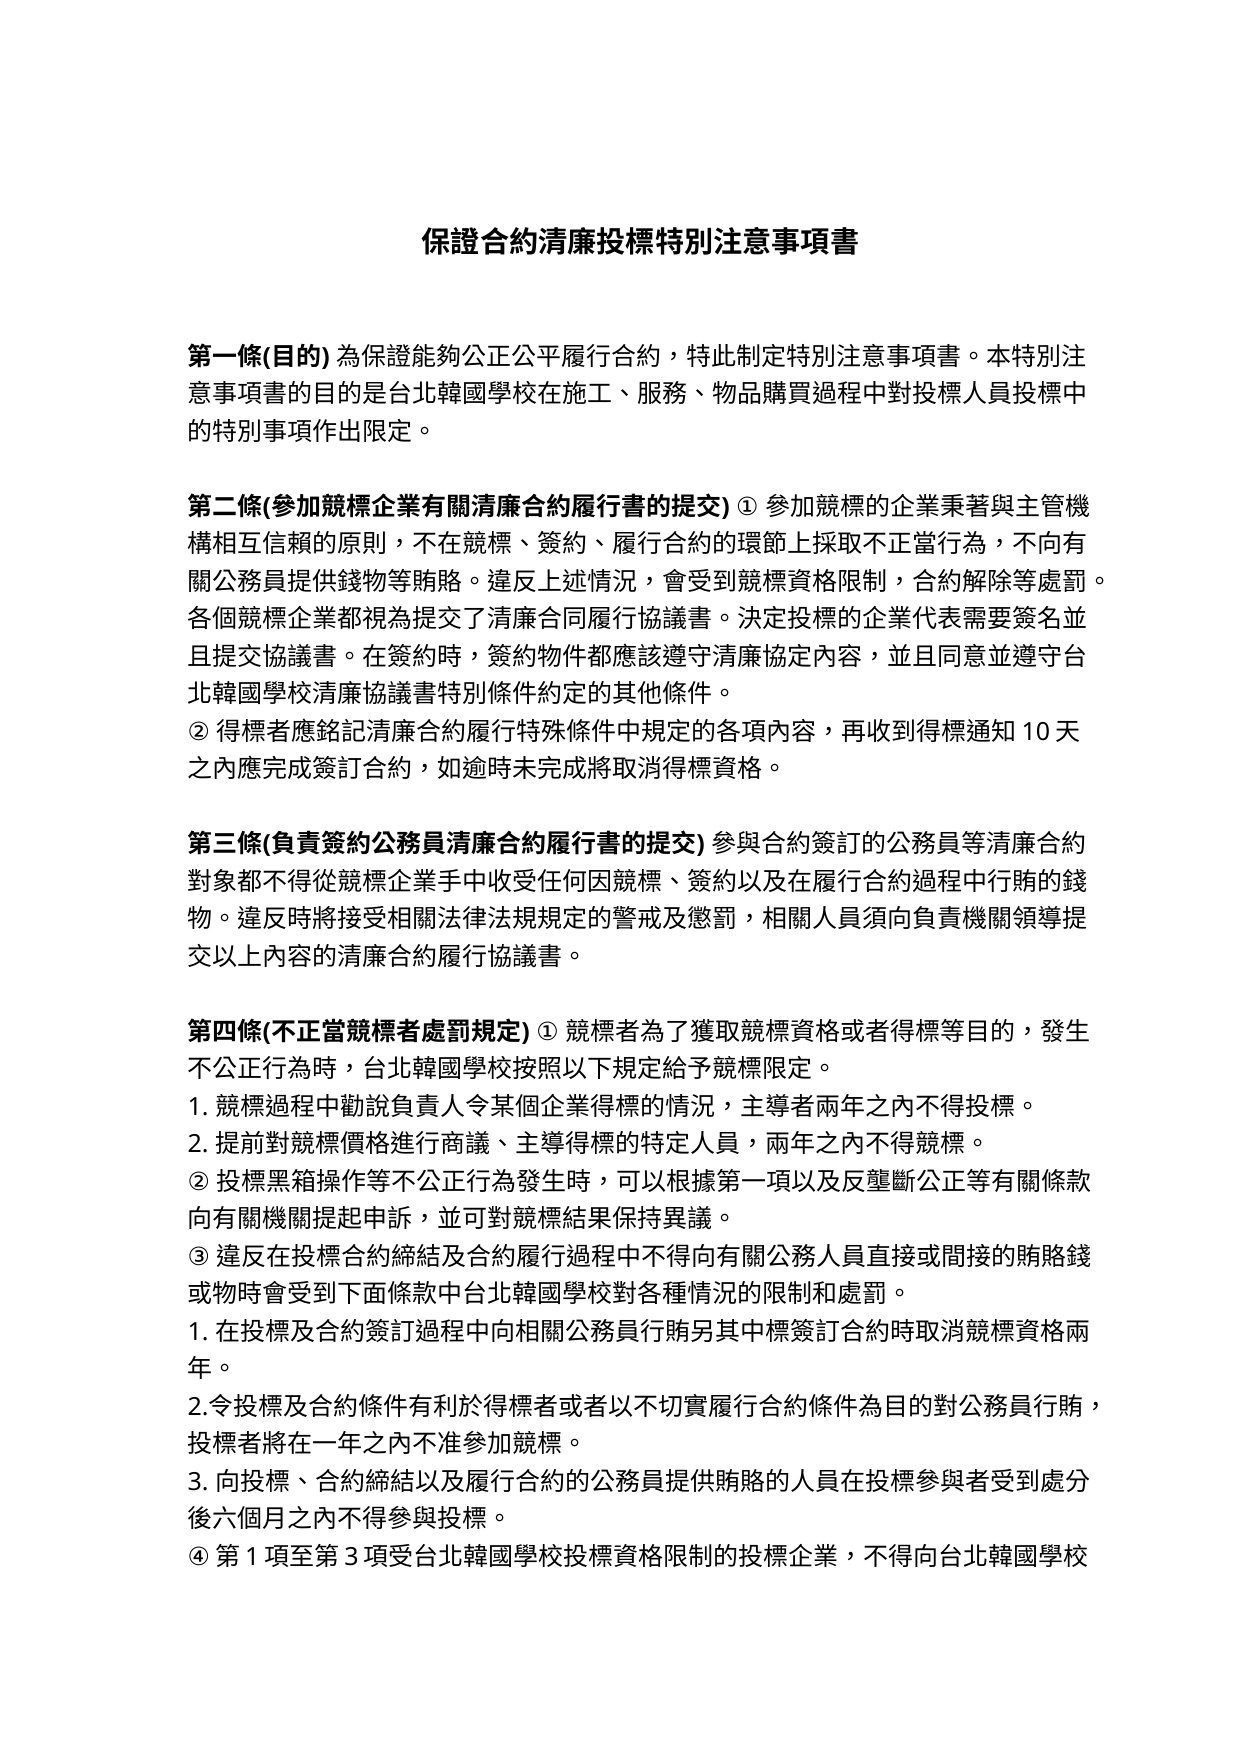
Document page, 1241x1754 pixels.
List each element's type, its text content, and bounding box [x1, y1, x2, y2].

text ② 投標黑箱操作等不公正行為發生時，可以根據第一項以及反壟斷公正等有關條款向有關機關提起申訴，並可對競標結果保持異議。 [187, 1161, 1093, 1236]
text 1. 在投標及合約簽訂過程中向相關公務員行賄另其中標簽訂合約時取消競標資格兩年。 [187, 1311, 1093, 1386]
text 第二條(參加競標企業有關清廉合約履行書的提交) ① 參加競標的企業秉著與主管機構相互信賴的原則，不在競標、簽約、履行合約的環節上採取不正當行為，不向有關公務員提供錢物等賄賂。違反上述情況，會受到競標資格限制，合約解除等處罰。各個競標企業都視為提交了清廉合同履行協議書。決定投標的企業代表需要簽名並且提交協議書。在簽約時，簽約物件都應該遵守清廉協定內容，並且同意並遵守台北韓國學校清廉協議書特別條件約定的其他條件。 [187, 486, 1093, 711]
text 第一條(目的) 為保證能夠公正公平履行合約，特此制定特別注意事項書。本特別注意事項書的目的是台北韓國學校在施工、服務、物品購買過程中對投標人員投標中的特別事項作出限定。 [187, 336, 1093, 448]
text 第三條(負責簽約公務員清廉合約履行書的提交) 參與合約簽訂的公務員等清廉合約對象都不得從競標企業手中收受任何因競標、簽約以及在履行合約過程中行賄的錢物。違反時將接受相關法律法規規定的警戒及懲罰，相關人員須向負責機關領導提交以上內容的清廉合約履行協議書。 [187, 823, 1093, 973]
text 第四條(不正當競標者處罰規定) ① 競標者為了獲取競標資格或者得標等目的，發生不公正行為時，台北韓國學校按照以下規定給予競標限定。 [187, 1011, 1093, 1086]
text 2.令投標及合約條件有利於得標者或者以不切實履行合約條件為目的對公務員行賄，投標者將在一年之內不准參加競標。 [187, 1386, 1093, 1461]
text 3. 向投標、合約締結以及履行合約的公務員提供賄賂的人員在投標參與者受到處分後六個月之內不得參與投標。 [187, 1461, 1093, 1536]
text 保證合約清廉投標特別注意事項書 [187, 202, 1093, 277]
text 2. 提前對競標價格進行商議、主導得標的特定人員，兩年之內不得競標。 [187, 1123, 1093, 1161]
text ② 得標者應銘記清廉合約履行特殊條件中規定的各項內容，再收到得標通知10天之內應完成簽訂合約，如逾時未完成將取消得標資格。 [187, 711, 1093, 786]
text ③ 違反在投標合約締結及合約履行過程中不得向有關公務人員直接或間接的賄賂錢或物時會受到下面條款中台北韓國學校對各種情況的限制和處罰。 [187, 1236, 1093, 1311]
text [187, 1536, 1093, 1573]
text 1. 競標過程中勸說負責人令某個企業得標的情況，主導者兩年之內不得投標。 [187, 1086, 1093, 1123]
